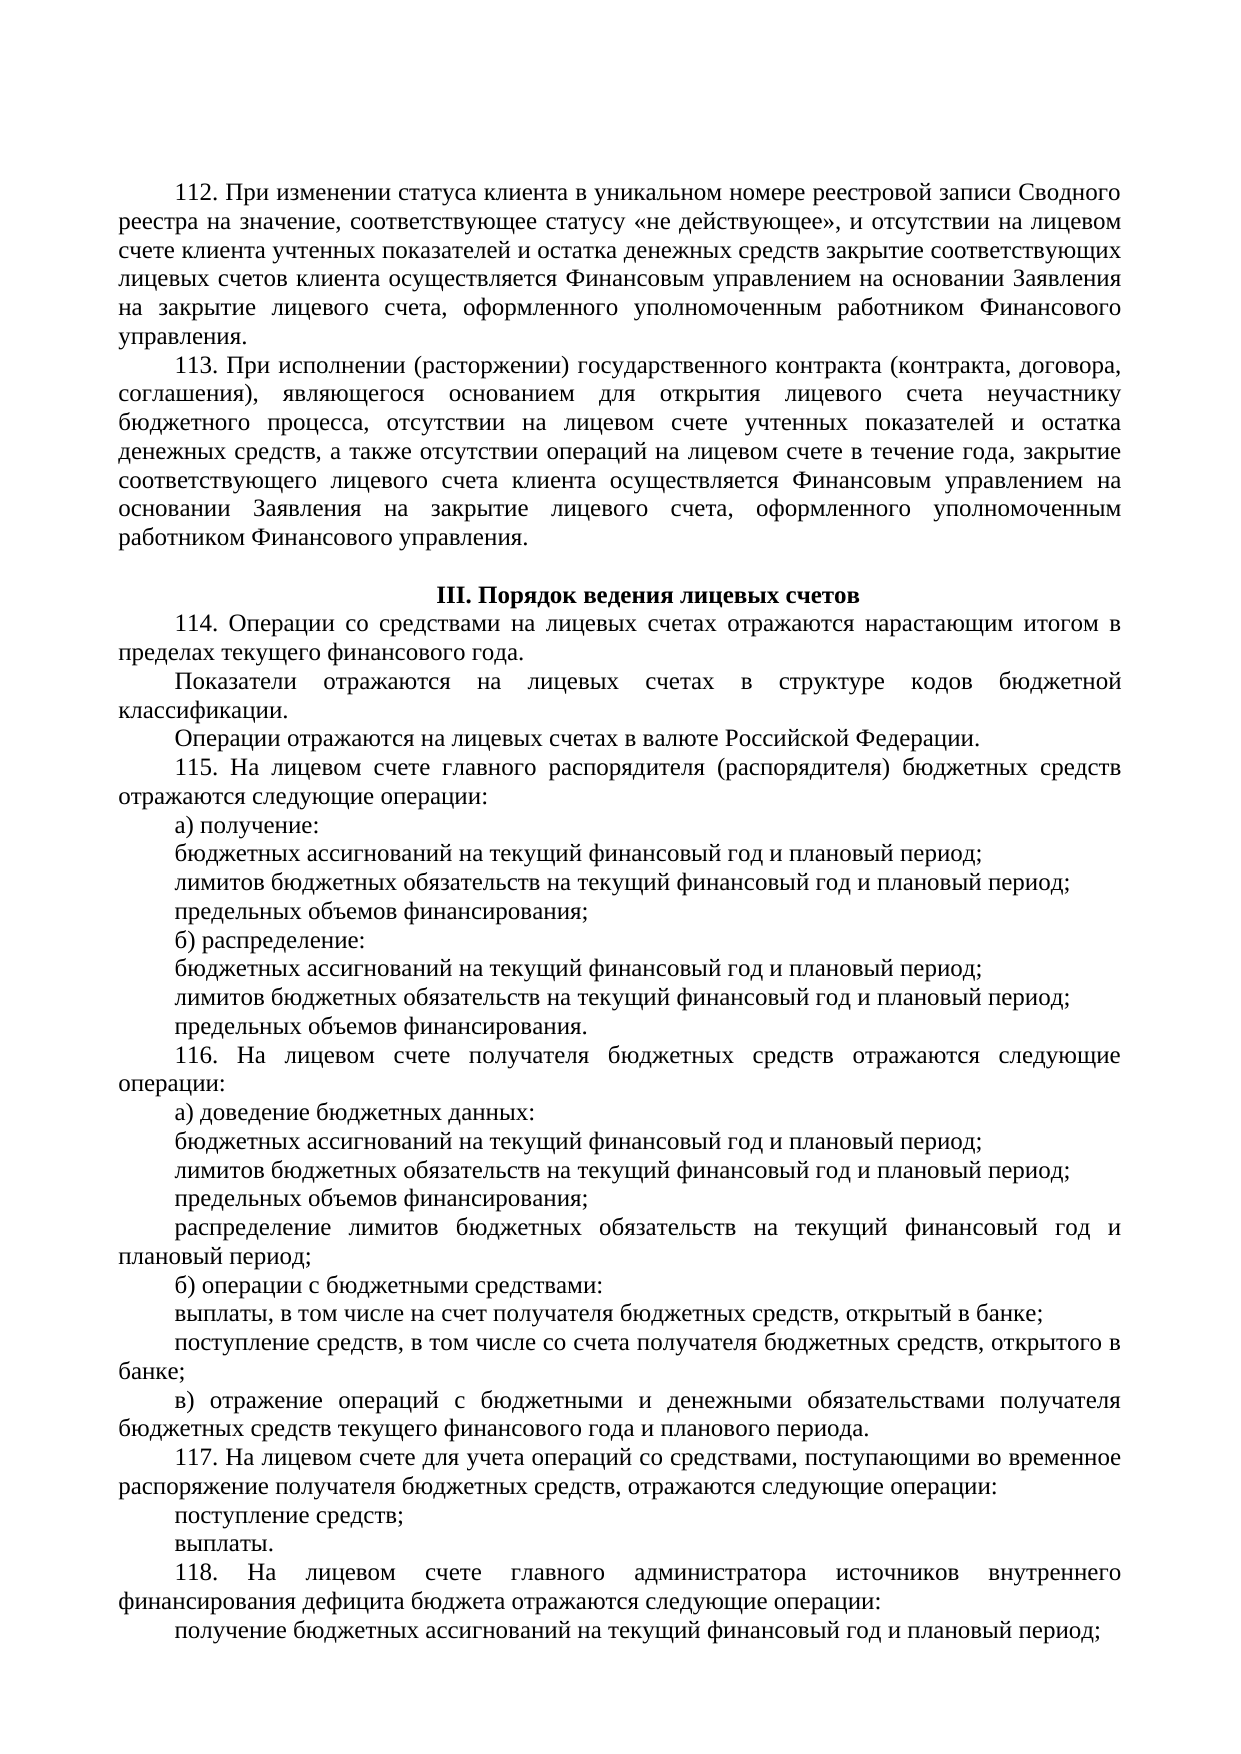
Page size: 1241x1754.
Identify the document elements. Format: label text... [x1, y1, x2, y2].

text III. Порядок ведения лицевых счетов [118, 580, 1122, 608]
text а) получение: [118, 810, 1122, 838]
text лимитов бюджетных обязательств на текущий финансовый год и плановый период; [118, 1155, 1122, 1183]
text а) доведение бюджетных данных: [118, 1097, 1122, 1126]
text поступление средств, в том числе со счета получателя бюджетных средств, открытого в банке; [118, 1327, 1122, 1385]
text б) операции с бюджетными средствами: [118, 1270, 1122, 1298]
text 116. На лицевом счете получателя бюджетных средств отражаются следующие операции: [118, 1040, 1122, 1097]
text лимитов бюджетных обязательств на текущий финансовый год и плановый период; [118, 867, 1122, 896]
text бюджетных ассигнований на текущий финансовый год и плановый период; [118, 953, 1122, 982]
text Показатели отражаются на лицевых счетах в структуре кодов бюджетной классификации. [118, 666, 1122, 723]
text 112. При изменении статуса клиента в уникальном номере реестровой записи Сводного реестра на значение, соответствующее статусу «не действующее», и отсутствии на лицевом счете клиента учтенных показателей и остатка денежных средств закрытие соответствующих лицевых счетов клиента осуществляется Финансовым управлением на основании Заявления на закрытие лицевого счета, оформленного уполномоченным работником Финансового управления. [118, 177, 1122, 350]
text выплаты. [118, 1528, 1122, 1557]
text получение бюджетных ассигнований на текущий финансовый год и плановый период; [118, 1615, 1122, 1643]
text лимитов бюджетных обязательств на текущий финансовый год и плановый период; [118, 982, 1122, 1011]
text 114. Операции со средствами на лицевых счетах отражаются нарастающим итогом в пределах текущего финансового года. [118, 608, 1122, 666]
text б) распределение: [118, 925, 1122, 953]
text распределение лимитов бюджетных обязательств на текущий финансовый год и плановый период; [118, 1212, 1122, 1270]
text выплаты, в том числе на счет получателя бюджетных средств, открытый в банке; [118, 1298, 1122, 1327]
text в) отражение операций с бюджетными и денежными обязательствами получателя бюджетных средств текущего финансового года и планового периода. [118, 1385, 1122, 1442]
text Операции отражаются на лицевых счетах в валюте Российской Федерации. [118, 723, 1122, 752]
text бюджетных ассигнований на текущий финансовый год и плановый период; [118, 838, 1122, 867]
text предельных объемов финансирования; [118, 1183, 1122, 1212]
text предельных объемов финансирования; [118, 896, 1122, 925]
text предельных объемов финансирования. [118, 1011, 1122, 1040]
text 117. На лицевом счете для учета операций со средствами, поступающими во временное распоряжение получателя бюджетных средств, отражаются следующие операции: [118, 1442, 1122, 1500]
text 118. На лицевом счете главного администратора источников внутреннего финансирования дефицита бюджета отражаются следующие операции: [118, 1557, 1122, 1615]
text 113. При исполнении (расторжении) государственного контракта (контракта, договора, соглашения), являющегося основанием для открытия лицевого счета неучастнику бюджетного процесса, отсутствии на лицевом счете учтенных показателей и остатка денежных средств, а также отсутствии операций на лицевом счете в течение года, закрытие соответствующего лицевого счета клиента осуществляется Финансовым управлением на основании Заявления на закрытие лицевого счета, оформленного уполномоченным работником Финансового управления. [118, 350, 1122, 551]
text поступление средств; [118, 1500, 1122, 1528]
text бюджетных ассигнований на текущий финансовый год и плановый период; [118, 1126, 1122, 1155]
text 115. На лицевом счете главного распорядителя (распорядителя) бюджетных средств отражаются следующие операции: [118, 752, 1122, 810]
